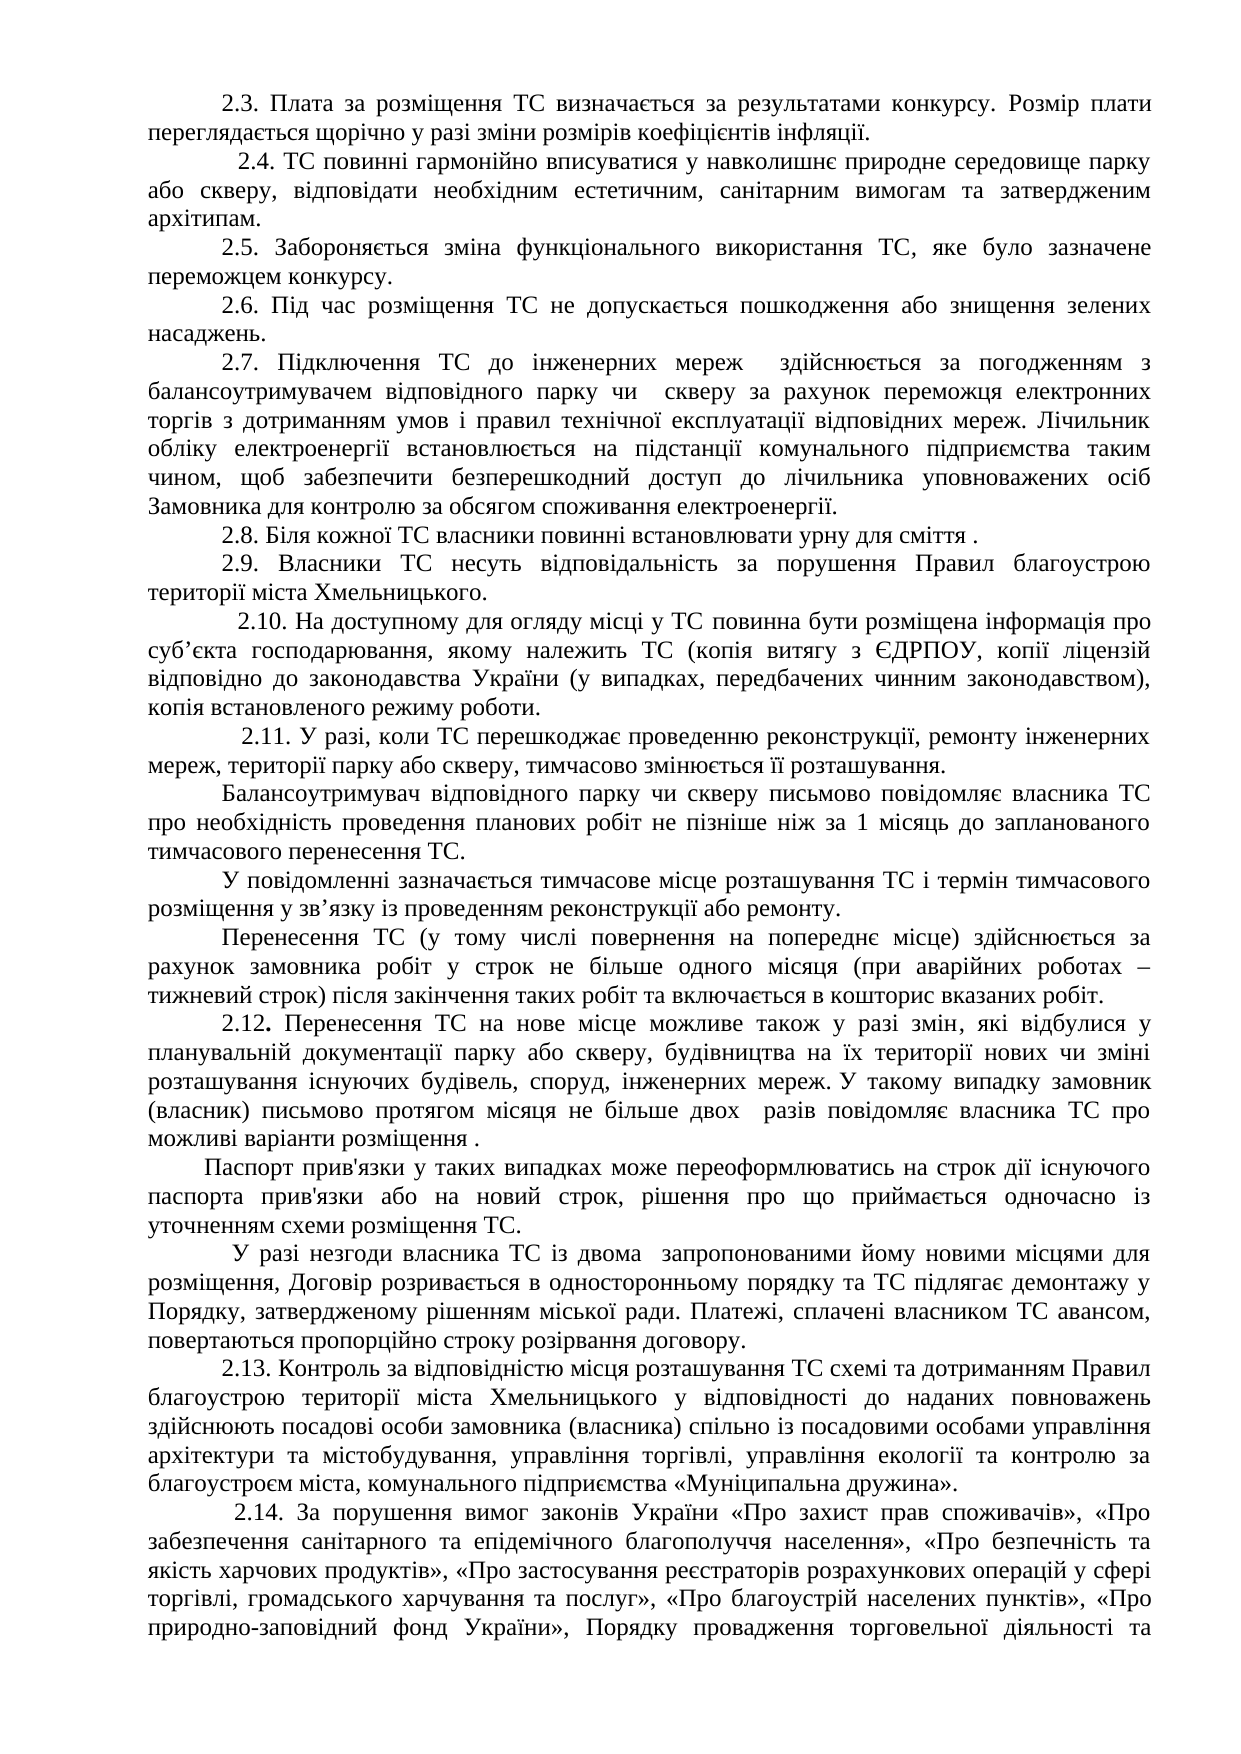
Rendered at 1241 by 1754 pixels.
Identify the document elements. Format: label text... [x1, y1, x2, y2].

text 2.10. На доступному для огляду місці у ТС повинна бути розміщена інформація про суб’єкта господарювання, якому належить ТС (копія витягу з ЄДРПОУ, копії ліцензій відповідно до законодавства України (у випадках, передбачених чинним законодавством), копія встановленого режиму роботи. [148, 606, 1152, 721]
text 2.8. Біля кожної ТС власники повинні встановлювати урну для сміття . [148, 520, 1152, 548]
text 2.3. Плата за розміщення ТС визначається за результатами конкурсу. Розмір плати переглядається щорічно у разі зміни розмірів коефіцієнтів інфляції. [148, 88, 1152, 146]
text 2.13. Контроль за відповідністю місця розташування ТС схемі та дотриманням Правил благоустрою території міста Хмельницького у відповідності до наданих повноважень здійснюють посадові особи замовника (власника) спільно із посадовими особами управління архітектури та містобудування, управління торгівлі, управління екології та контролю за благоустроєм міста, комунального підприємства «Муніципальна дружина». [148, 1353, 1152, 1497]
text У повідомленні зазначається тимчасове місце розташування ТС і термін тимчасового розміщення у зв’язку із проведенням реконструкції або ремонту. [148, 865, 1152, 922]
text Перенесення ТС (у тому числі повернення на попереднє місце) здійснюється за рахунок замовника робіт у строк не більше одного місяця (при аварійних роботах – тижневий строк) після закінчення таких робіт та включається в кошторис вказаних робіт. [148, 922, 1152, 1008]
text 2.6. Під час розміщення ТС не допускається пошкодження або знищення зелених насаджень. [148, 290, 1152, 347]
text Паспорт прив'язки у таких випадках може переоформлюватись на строк дії існуючого паспорта прив'язки або на новий строк, рішення про що приймається одночасно із уточненням схеми розміщення ТС. [148, 1152, 1152, 1238]
text 2.11. У разі, коли ТС перешкоджає проведенню реконструкції, ремонту інженерних мереж, території парку або скверу, тимчасово змінюється її розташування. [148, 721, 1152, 778]
text 2.9. Власники ТС несуть відповідальність за порушення Правил благоустрою території міста Хмельницького. [148, 548, 1152, 606]
text 2.4. ТС повинні гармонійно вписуватися у навколишнє природне середовище парку або скверу, відповідати необхідним естетичним, санітарним вимогам та затвердженим архітипам. [148, 146, 1152, 232]
text Балансоутримувач відповідного парку чи скверу письмово повідомляє власника ТС про необхідність проведення планових робіт не пізніше ніж за 1 місяць до запланованого тимчасового перенесення ТС. [148, 778, 1152, 865]
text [148, 1497, 1152, 1641]
text У разі незгоди власника ТС із двома запропонованими йому новими місцями для розміщення, Договір розривається в односторонньому порядку та ТС підлягає демонтажу у Порядку, затвердженому рішенням міської ради. Платежі, сплачені власником ТС авансом, повертаються пропорційно строку розірвання договору. [148, 1238, 1152, 1353]
text 2.7. Підключення ТС до інженерних мереж здійснюється за погодженням з балансоутримувачем відповідного парку чи скверу за рахунок переможця електронних торгів з дотриманням умов і правил технічної експлуатації відповідних мереж. Лічильник обліку електроенергії встановлюється на підстанції комунального підприємства таким чином, щоб забезпечити безперешкодний доступ до лічильника уповноважених осіб Замовника для контролю за обсягом споживання електроенергії. [148, 347, 1152, 520]
text 2.12. Перенесення ТС на нове місце можливе також у разі змін, які відбулися у планувальній документації парку або скверу, будівництва на їх території нових чи зміні розташування існуючих будівель, споруд, інженерних мереж. У такому випадку замовник (власник) письмово протягом місяця не більше двох разів повідомляє власника ТС про можливі варіанти розміщення . [148, 1008, 1152, 1152]
text 2.5. Забороняється зміна функціонального використання ТС, яке було зазначене переможцем конкурсу. [148, 232, 1152, 290]
